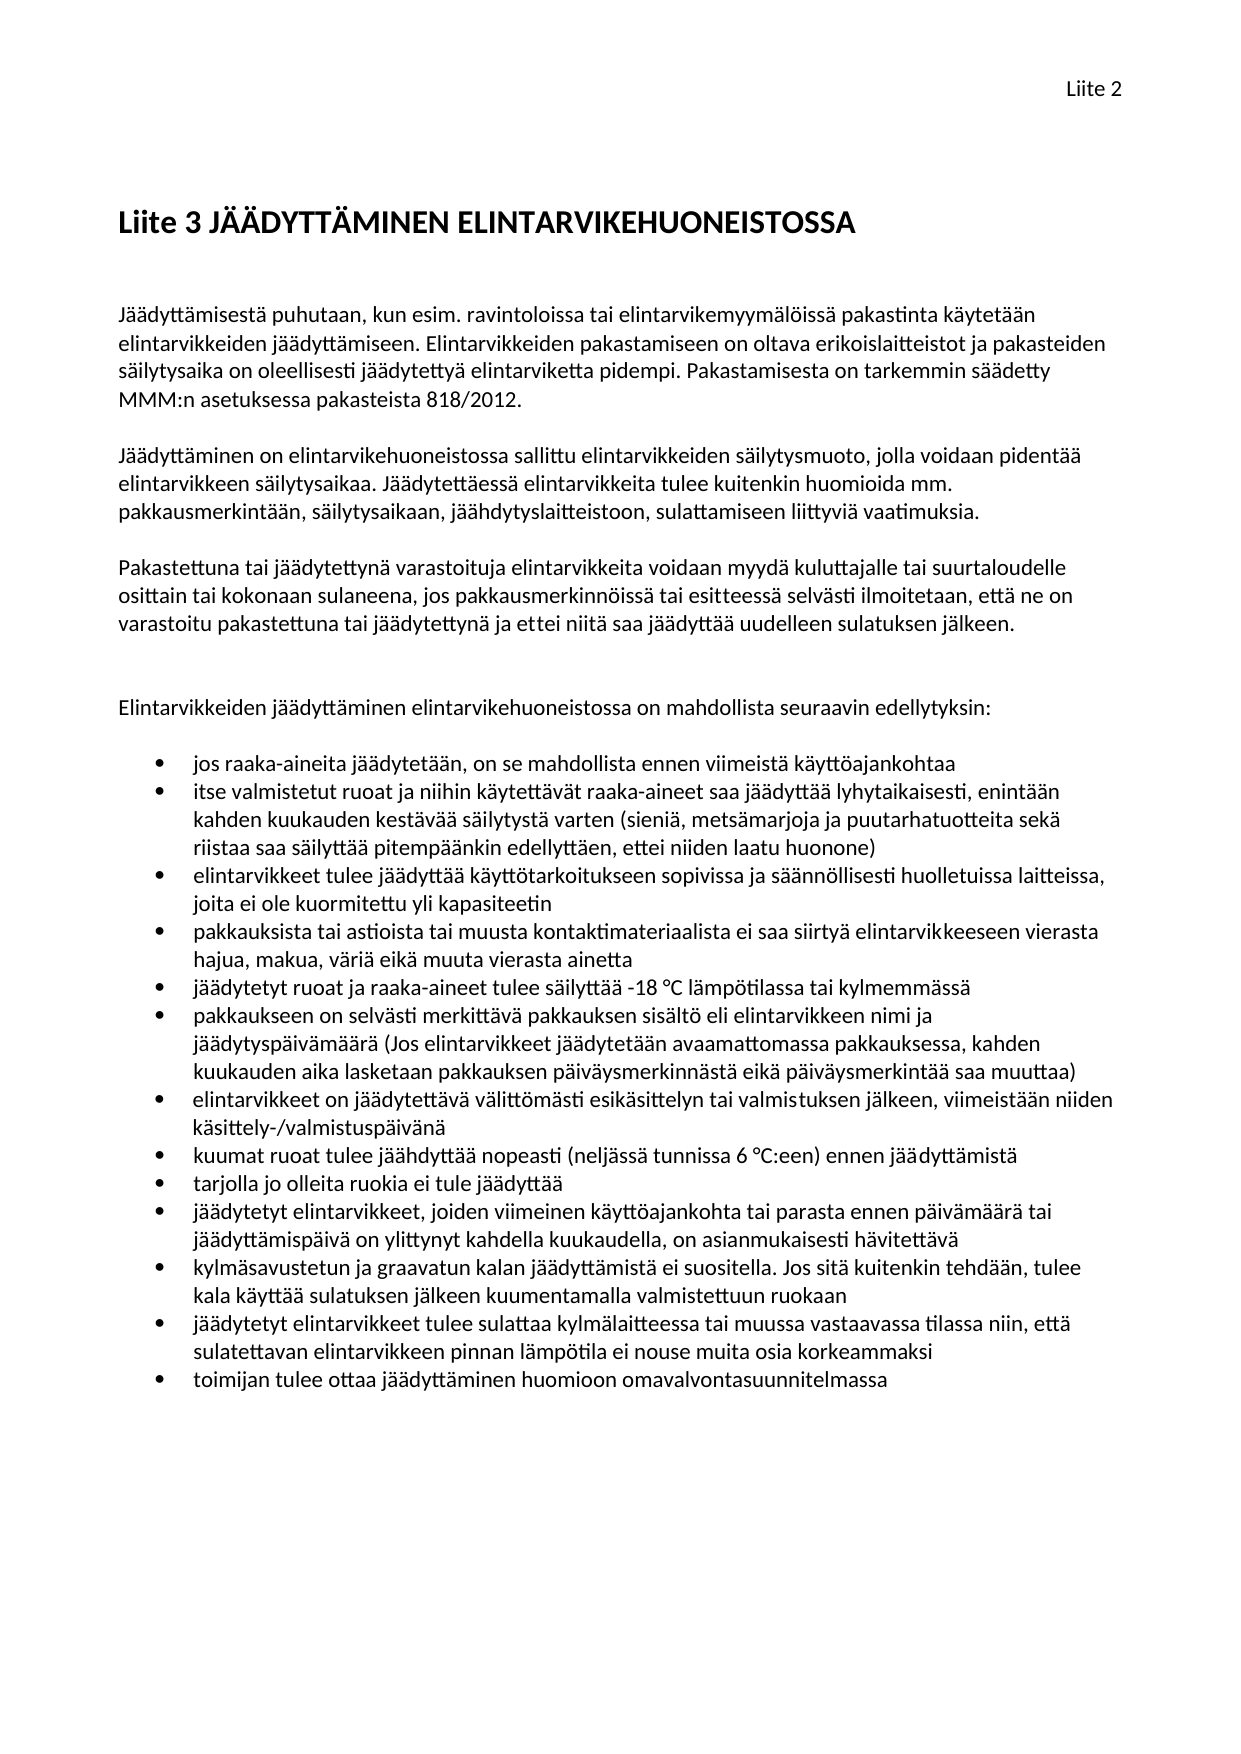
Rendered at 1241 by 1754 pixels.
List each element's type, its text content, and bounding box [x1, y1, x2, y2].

list kuumat ruoat tulee jäähdyttää nopeasti (neljässä tunnissa 6 °C:een) ennen jäädyttämistä [156, 1141, 1122, 1169]
text Elintarvikkeiden jäädyttäminen elintarvikehuoneistossa on mahdollista seuraavin edellytyksin: [118, 693, 1122, 721]
list jäädytetyt elintarvikkeet, joiden viimeinen käyttöajankohta tai parasta ennen päivämäärä tai jäädyttämispäivä on ylittynyt kahdella kuukaudella, on asianmukaisesti hävitettävä [156, 1197, 1122, 1253]
list kylmäsavustetun ja graavatun kalan jäädyttämistä ei suositella. Jos sitä kuitenkin tehdään, tulee kala käyttää sulatuksen jälkeen kuumentamalla valmistettuun ruokaan [156, 1253, 1122, 1309]
list toimijan tulee ottaa jäädyttäminen huomioon omavalvontasuunnitelmassa [156, 1365, 1122, 1393]
list jos raaka-aineita jäädytetään, on se mahdollista ennen viimeistä käyttöajankohtaa [156, 749, 1122, 777]
list jäädytetyt elintarvikkeet tulee sulattaa kylmälaitteessa tai muussa vastaavassa tilassa niin, että sulatettavan elintarvikkeen pinnan lämpötila ei nouse muita osia korkeammaksi [156, 1309, 1122, 1365]
text Jäädyttäminen on elintarvikehuoneistossa sallittu elintarvikkeiden säilytysmuoto, jolla voidaan pidentää elintarvikkeen säilytysaikaa. Jäädytettäessä elintarvikkeita tulee kuitenkin huomioida mm. pakkausmerkintään, säilytysaikaan, jäähdytyslaitteistoon, sulattamiseen liittyviä vaatimuksia. [118, 441, 1122, 525]
list tarjolla jo olleita ruokia ei tule jäädyttää [156, 1169, 1122, 1197]
list elintarvikkeet on jäädytettävä välittömästi esikäsittelyn tai valmistuksen jälkeen, viimeistään niiden käsittely-/valmistuspäivänä [155, 1085, 1122, 1141]
list elintarvikkeet tulee jäädyttää käyttötarkoitukseen sopivissa ja säännöllisesti huolletuissa laitteissa, joita ei ole kuormitettu yli kapasiteetin [156, 861, 1122, 917]
text Jäädyttämisestä puhutaan, kun esim. ravintoloissa tai elintarvikemyymälöissä pakastinta käytetään elintarvikkeiden jäädyttämiseen. Elintarvikkeiden pakastamiseen on oltava erikoislaitteistot ja pakasteiden säilytysaika on oleellisesti jäädytettyä elintarviketta pidempi. Pakastamisesta on tarkemmin säädetty MMM:n asetuksessa pakasteista 818/2012. [118, 301, 1122, 413]
list jäädytetyt ruoat ja raaka-aineet tulee säilyttää -18 °C lämpötilassa tai kylmemmässä [156, 973, 1122, 1001]
subtitle Liite 3 JÄÄDYTTÄMINEN ELINTARVIKEHUONEISTOSSA [118, 201, 1122, 241]
list pakkauksista tai astioista tai muusta kontaktimateriaalista ei saa siirtyä elintarvikkeeseen vierasta hajua, makua, väriä eikä muuta vierasta ainetta [156, 917, 1122, 973]
text Pakastettuna tai jäädytettynä varastoituja elintarvikkeita voidaan myydä kuluttajalle tai suurtaloudelle osittain tai kokonaan sulaneena, jos pakkausmerkinnöissä tai esitteessä selvästi ilmoitetaan, että ne on varastoitu pakastettuna tai jäädytettynä ja ettei niitä saa jäädyttää uudelleen sulatuksen jälkeen. [118, 553, 1122, 637]
list pakkaukseen on selvästi merkittävä pakkauksen sisältö eli elintarvikkeen nimi ja jäädytyspäivämäärä (Jos elintarvikkeet jäädytetään avaamattomassa pakkauksessa, kahden kuukauden aika lasketaan pakkauksen päiväysmerkinnästä eikä päiväysmerkintää saa muuttaa) [156, 1001, 1122, 1085]
list itse valmistetut ruoat ja niihin käytettävät raaka-aineet saa jäädyttää lyhytaikaisesti, enintään kahden kuukauden kestävää säilytystä varten (sieniä, metsämarjoja ja puutarhatuotteita sekä riistaa saa säilyttää pitempäänkin edellyttäen, ettei niiden laatu huonone) [156, 777, 1122, 861]
